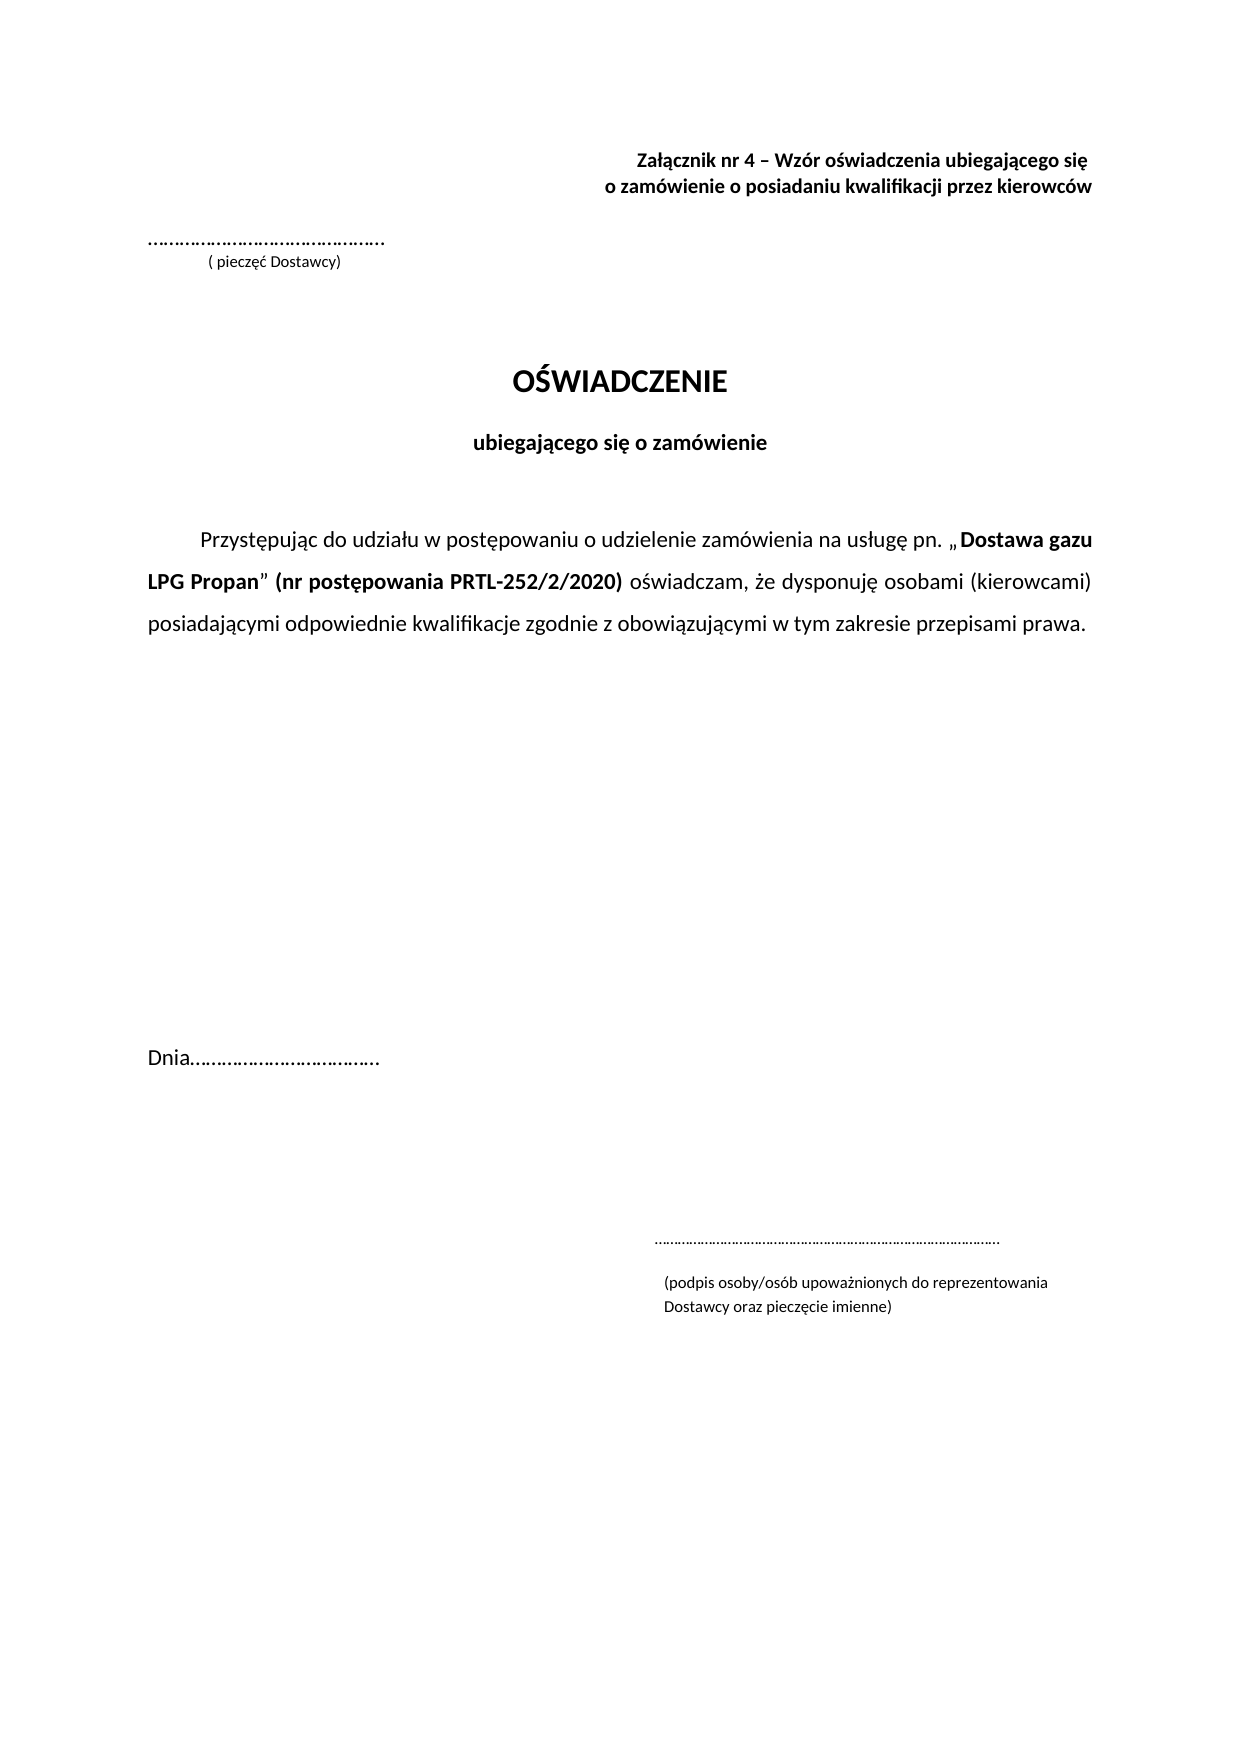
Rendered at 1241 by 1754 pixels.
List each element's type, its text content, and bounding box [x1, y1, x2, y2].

text Dnia……………………………… [148, 1043, 1093, 1071]
text ……………………………………… [148, 223, 1093, 251]
text Załącznik nr 4 – Wzór oświadczenia ubiegającego się o zamówienie o posiadaniu kwalifikacji przez kierowców [148, 148, 1093, 198]
text (podpis osoby/osób upoważnionych do reprezentowania Dostawcy oraz pieczęcie imienne) [664, 1272, 1093, 1316]
text ( pieczęć Dostawcy) [148, 251, 1093, 272]
text Przystępując do udziału w postępowaniu o udzielenie zamówienia na usługę pn. „Dostawa gazu LPG Propan” (nr postępowania PRTL-252/2/2020) oświadczam, że dysponuję osobami (kierowcami) posiadającymi odpowiednie kwalifikacje zgodnie z obowiązującymi w tym zakresie przepisami prawa. [148, 525, 1093, 637]
text OŚWIADCZENIE [148, 360, 1093, 401]
text ……………………………………………………………………………… [148, 1228, 1093, 1249]
text ubiegającego się o zamówienie [148, 428, 1093, 456]
